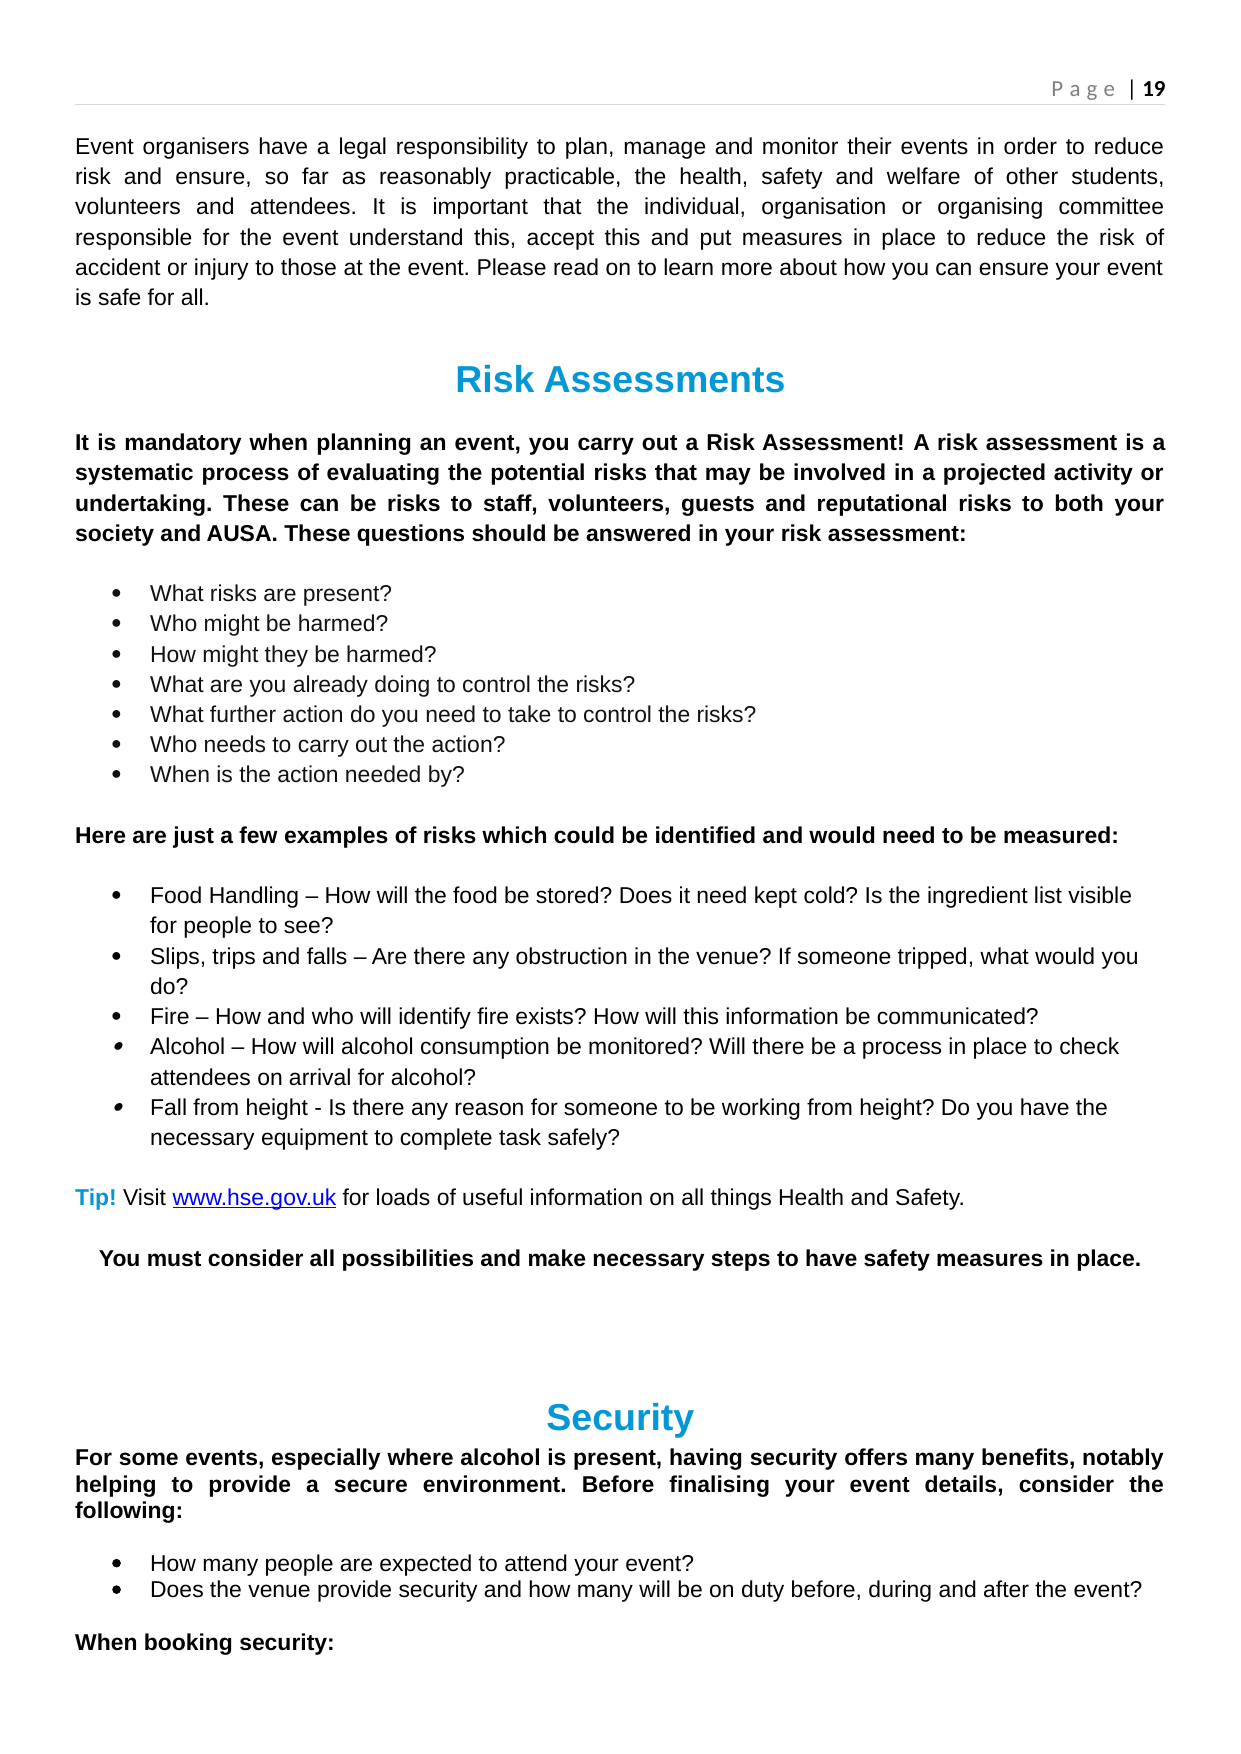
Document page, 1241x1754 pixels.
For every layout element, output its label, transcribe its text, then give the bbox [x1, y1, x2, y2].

list Alcohol – How will alcohol consumption be monitored? Will there be a process in place to check attendees on arrival for alcohol? [112, 1033, 1165, 1090]
text Security [75, 1395, 1165, 1438]
text When booking security: [75, 1629, 1165, 1655]
list Food Handling – How will the food be stored? Does it need kept cold? Is the ingredient list visible for people to see? [112, 882, 1165, 939]
list What further action do you need to take to control the risks? [112, 701, 1165, 727]
list Fire – How and who will identify fire exists? How will this information be communicated? [112, 1003, 1165, 1029]
list Does the venue provide security and how many will be on duty before, during and after the event? [112, 1576, 1165, 1602]
list What are you already doing to control the risks? [112, 671, 1165, 697]
text Event organisers have a legal responsibility to plan, manage and monitor their events in order to reduce risk and ensure, so far as reasonably practicable, the health, safety and welfare of other students, volunteers and attendees. It is important that the individual, organisation or organising committee responsible for the event understand this, accept this and put measures in place to reduce the risk of accident or injury to those at the event. Please read on to learn more about how you can ensure your event is safe for all. [75, 133, 1165, 310]
list What risks are present? [112, 580, 1165, 607]
list Who needs to carry out the action? [112, 731, 1165, 758]
list How many people are expected to attend your event? [112, 1550, 1165, 1576]
list When is the action needed by? [112, 761, 1165, 788]
text It is mandatory when planning an event, you carry out a Risk Assessment! A risk assessment is a systematic process of evaluating the potential risks that may be involved in a projected activity or undertaking. These can be risks to staff, volunteers, guests and reputational risks to both your society and AUSA. These questions should be answered in your risk assessment: [75, 429, 1165, 546]
list Slips, trips and falls – Are there any obstruction in the venue? If someone tripped, what would you do? [112, 943, 1165, 999]
text For some events, especially where alcohol is present, having security offers many benefits, notably helping to provide a secure environment. Before finalising your event details, consider the following: [75, 1444, 1165, 1523]
text Risk Assessments [75, 357, 1165, 400]
text You must consider all possibilities and make necessary steps to have safety measures in place. [75, 1245, 1165, 1271]
list Who might be harmed? [112, 610, 1165, 637]
text Here are just a few examples of risks which could be identified and would need to be measured: [75, 822, 1165, 848]
text Tip! Visit www.hse.gov.uk for loads of useful information on all things Health and Safety. [75, 1184, 1165, 1211]
list Fall from height - Is there any reason for someone to be working from height? Do you have the necessary equipment to complete task safely? [112, 1094, 1165, 1150]
list How might they be harmed? [112, 641, 1165, 667]
